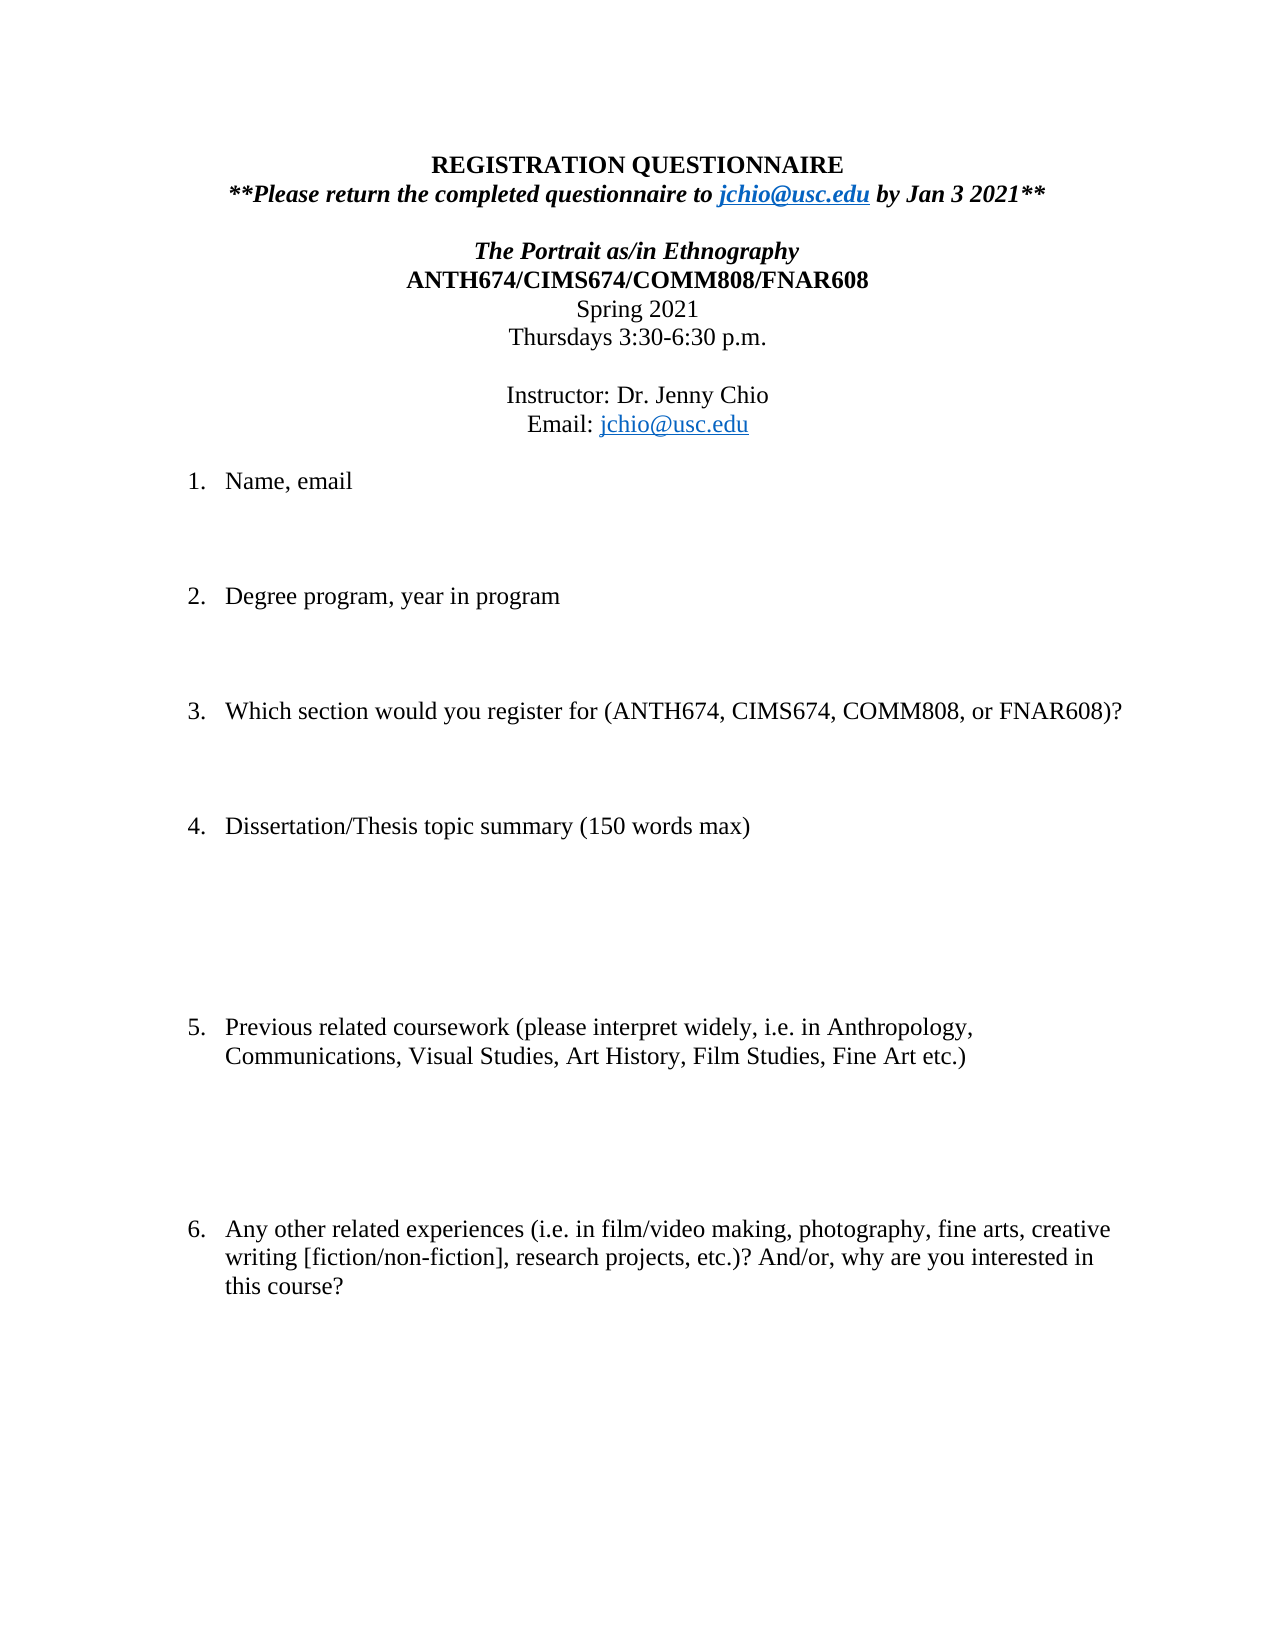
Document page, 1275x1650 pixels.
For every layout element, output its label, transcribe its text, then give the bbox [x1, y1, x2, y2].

text Thursdays 3:30-6:30 p.m. [150, 322, 1125, 351]
text **Please return the completed questionnaire to jchio@usc.edu by Jan 3 2021** [150, 179, 1125, 207]
text Email: jchio@usc.edu [150, 409, 1125, 437]
text The Portrait as/in Ethnography [150, 236, 1125, 265]
list Dissertation/Thesis topic summary (150 words max) [187, 811, 1125, 840]
list Previous related coursework (please interpret widely, i.e. in Anthropology, Communications, Visual Studies, Art History, Film Studies, Fine Art etc.) [187, 1012, 1125, 1070]
text Spring 2021 [150, 294, 1125, 322]
text Instructor: Dr. Jenny Chio [150, 380, 1125, 409]
list Name, email [187, 466, 1125, 495]
list Which section would you register for (ANTH674, CIMS674, COMM808, or FNAR608)? [187, 696, 1125, 725]
list Degree program, year in program [187, 581, 1125, 610]
text ANTH674/CIMS674/COMM808/FNAR608 [150, 265, 1125, 294]
list Any other related experiences (i.e. in film/video making, photography, fine arts, creative writing [fiction/non-fiction], research projects, etc.)? And/or, why are you interested in this course? [187, 1214, 1125, 1300]
text REGISTRATION QUESTIONNAIRE [150, 150, 1125, 179]
